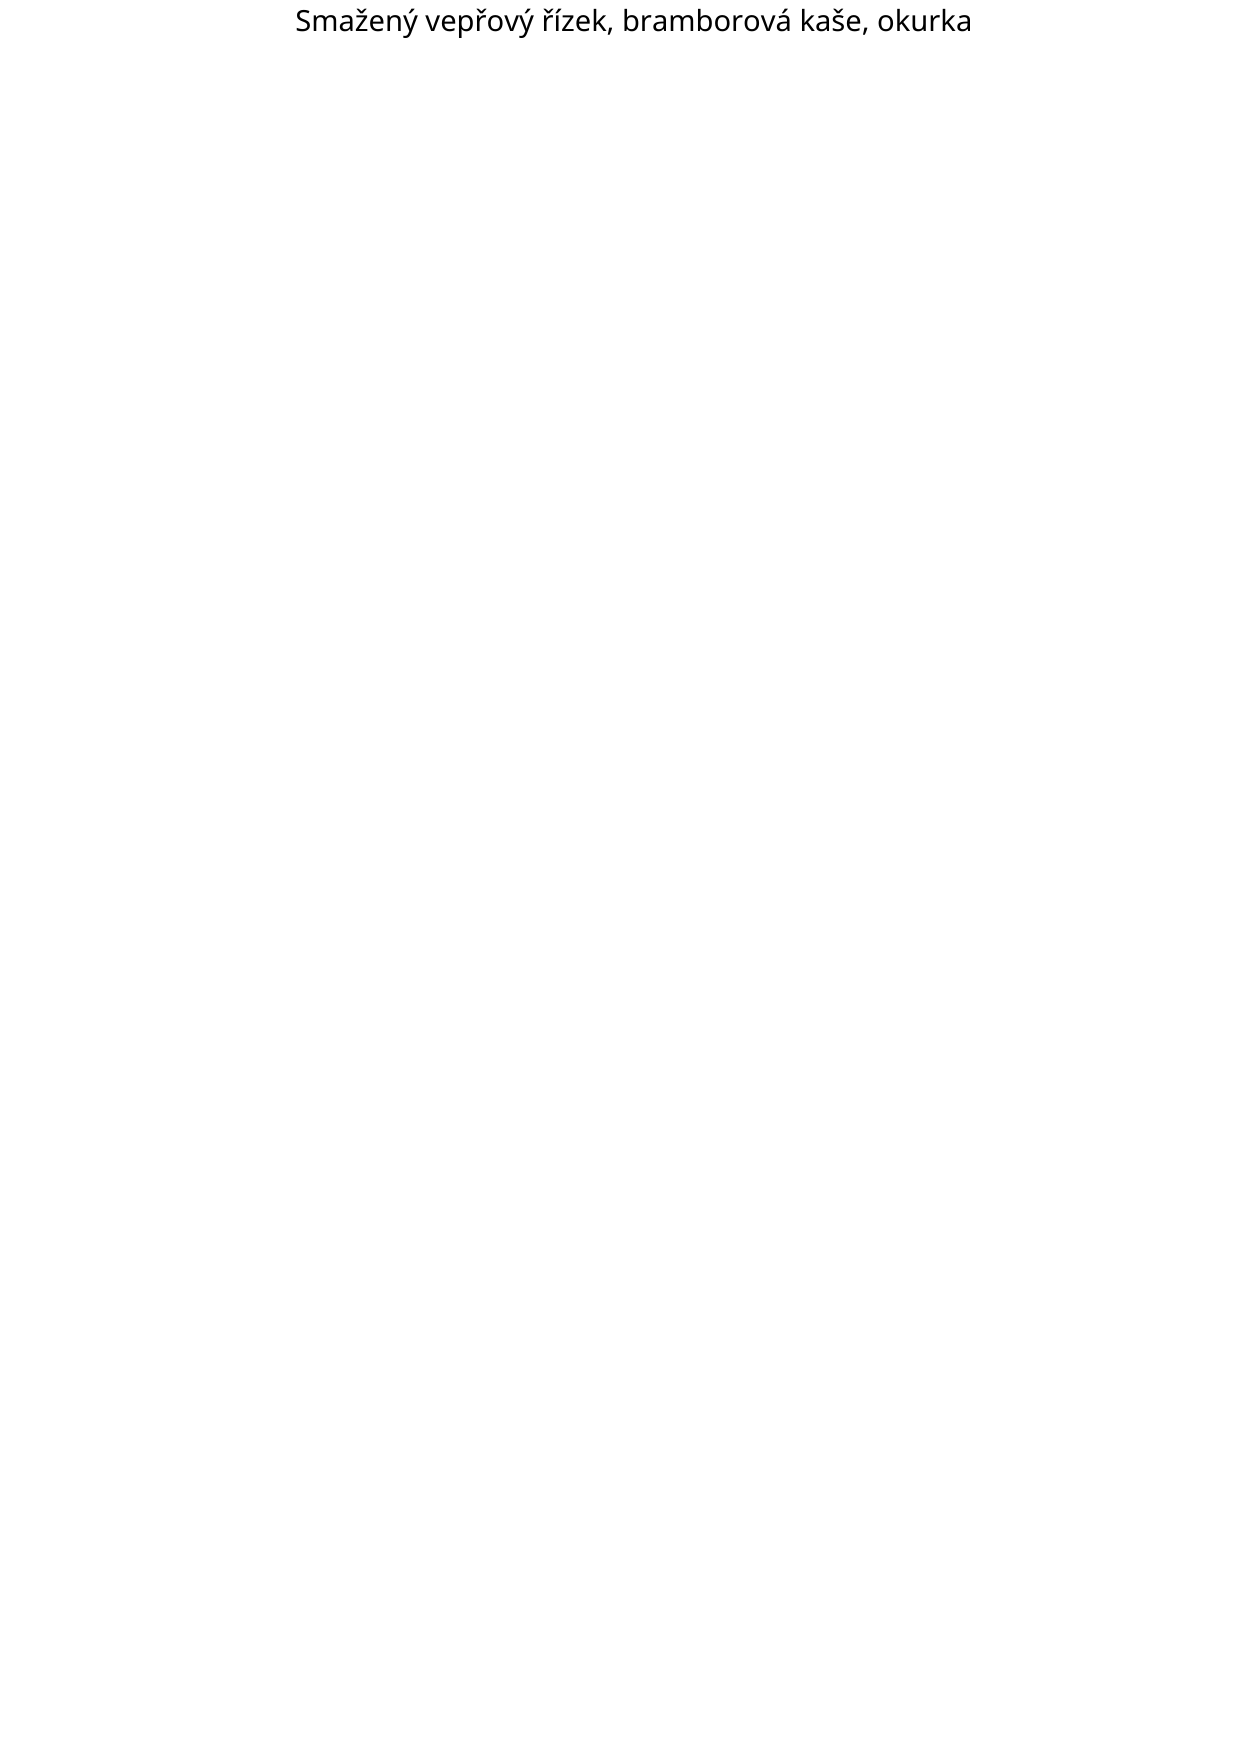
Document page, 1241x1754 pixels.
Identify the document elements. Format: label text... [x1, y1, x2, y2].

text Smažený vepřový řízek, bramborová kaše, okurka [221, 0, 1093, 40]
